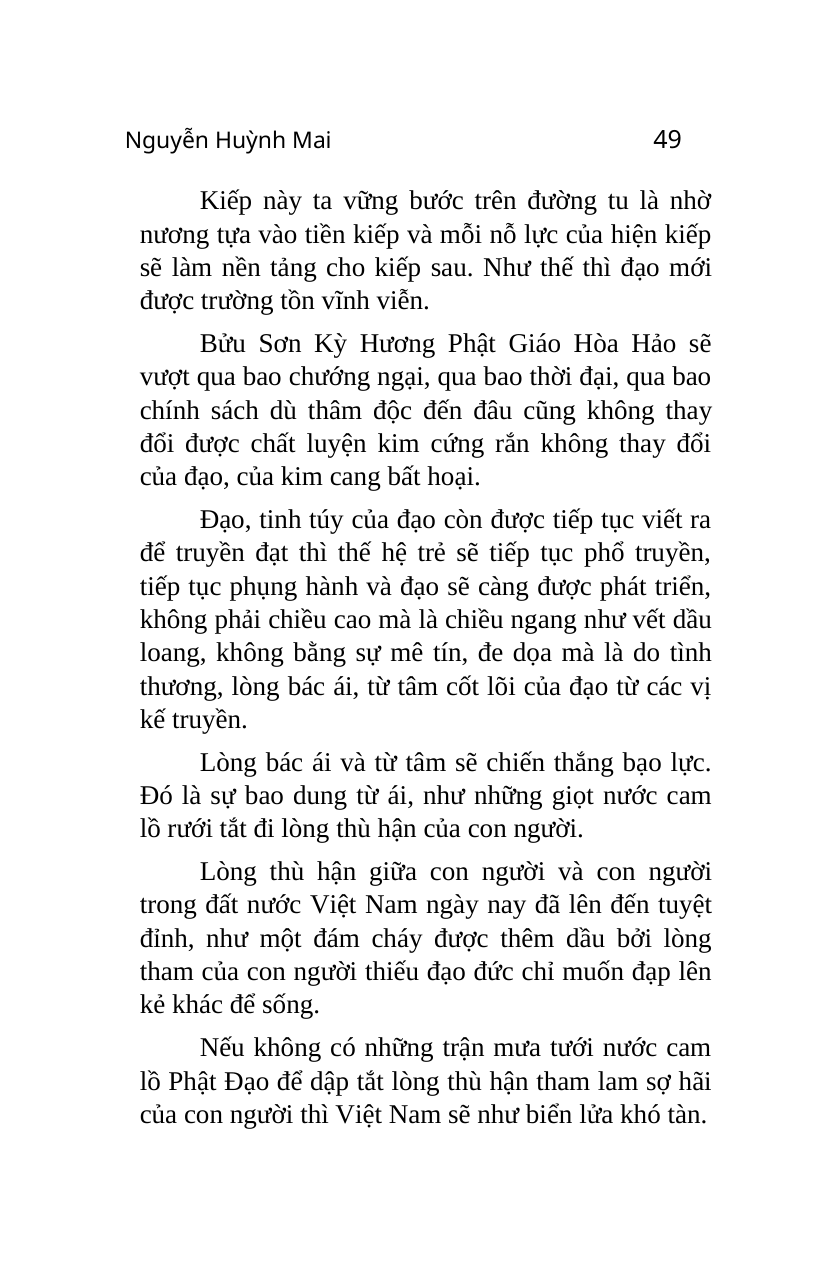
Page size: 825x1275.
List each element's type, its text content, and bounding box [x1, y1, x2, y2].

text Đạo, tinh túy của đạo còn được tiếp tục viết ra để truyền đạt thì thế hệ trẻ sẽ tiếp tục phổ truyền, tiếp tục phụng hành và đạo sẽ càng được phát triển, không phải chiều cao mà là chiều ngang như vết dầu loang, không bằng sự mê tín, đe dọa mà là do tình thương, lòng bác ái, từ tâm cốt lõi của đạo từ các vị kế truyền. [139, 502, 712, 735]
text Lòng thù hận giữa con người và con người trong đất nước Việt Nam ngày nay đã lên đến tuyệt đỉnh, như một đám cháy được thêm dầu bởi lòng tham của con người thiếu đạo đức chỉ muốn đạp lên kẻ khác để sống. [139, 854, 712, 1021]
text Bửu Sơn Kỳ Hương Phật Giáo Hòa Hảo sẽ vượt qua bao chướng ngại, qua bao thời đại, qua bao chính sách dù thâm độc đến đâu cũng không thay đổi được chất luyện kim cứng rắn không thay đổi của đạo, của kim cang bất hoại. [139, 326, 712, 492]
text Kiếp này ta vững bước trên đường tu là nhờ nương tựa vào tiền kiếp và mỗi nỗ lực của hiện kiếp sẽ làm nền tảng cho kiếp sau. Như thế thì đạo mới được trường tồn vĩnh viễn. [139, 183, 712, 316]
text Lòng bác ái và từ tâm sẽ chiến thắng bạo lực. Đó là sự bao dung từ ái, như những giọt nước cam lồ rưới tắt đi lòng thù hận của con người. [139, 744, 712, 844]
text Nếu không có những trận mưa tưới nước cam lồ Phật Đạo để dập tắt lòng thù hận tham lam sợ hãi của con người thì Việt Nam sẽ như biển lửa khó tàn. [139, 1030, 712, 1130]
